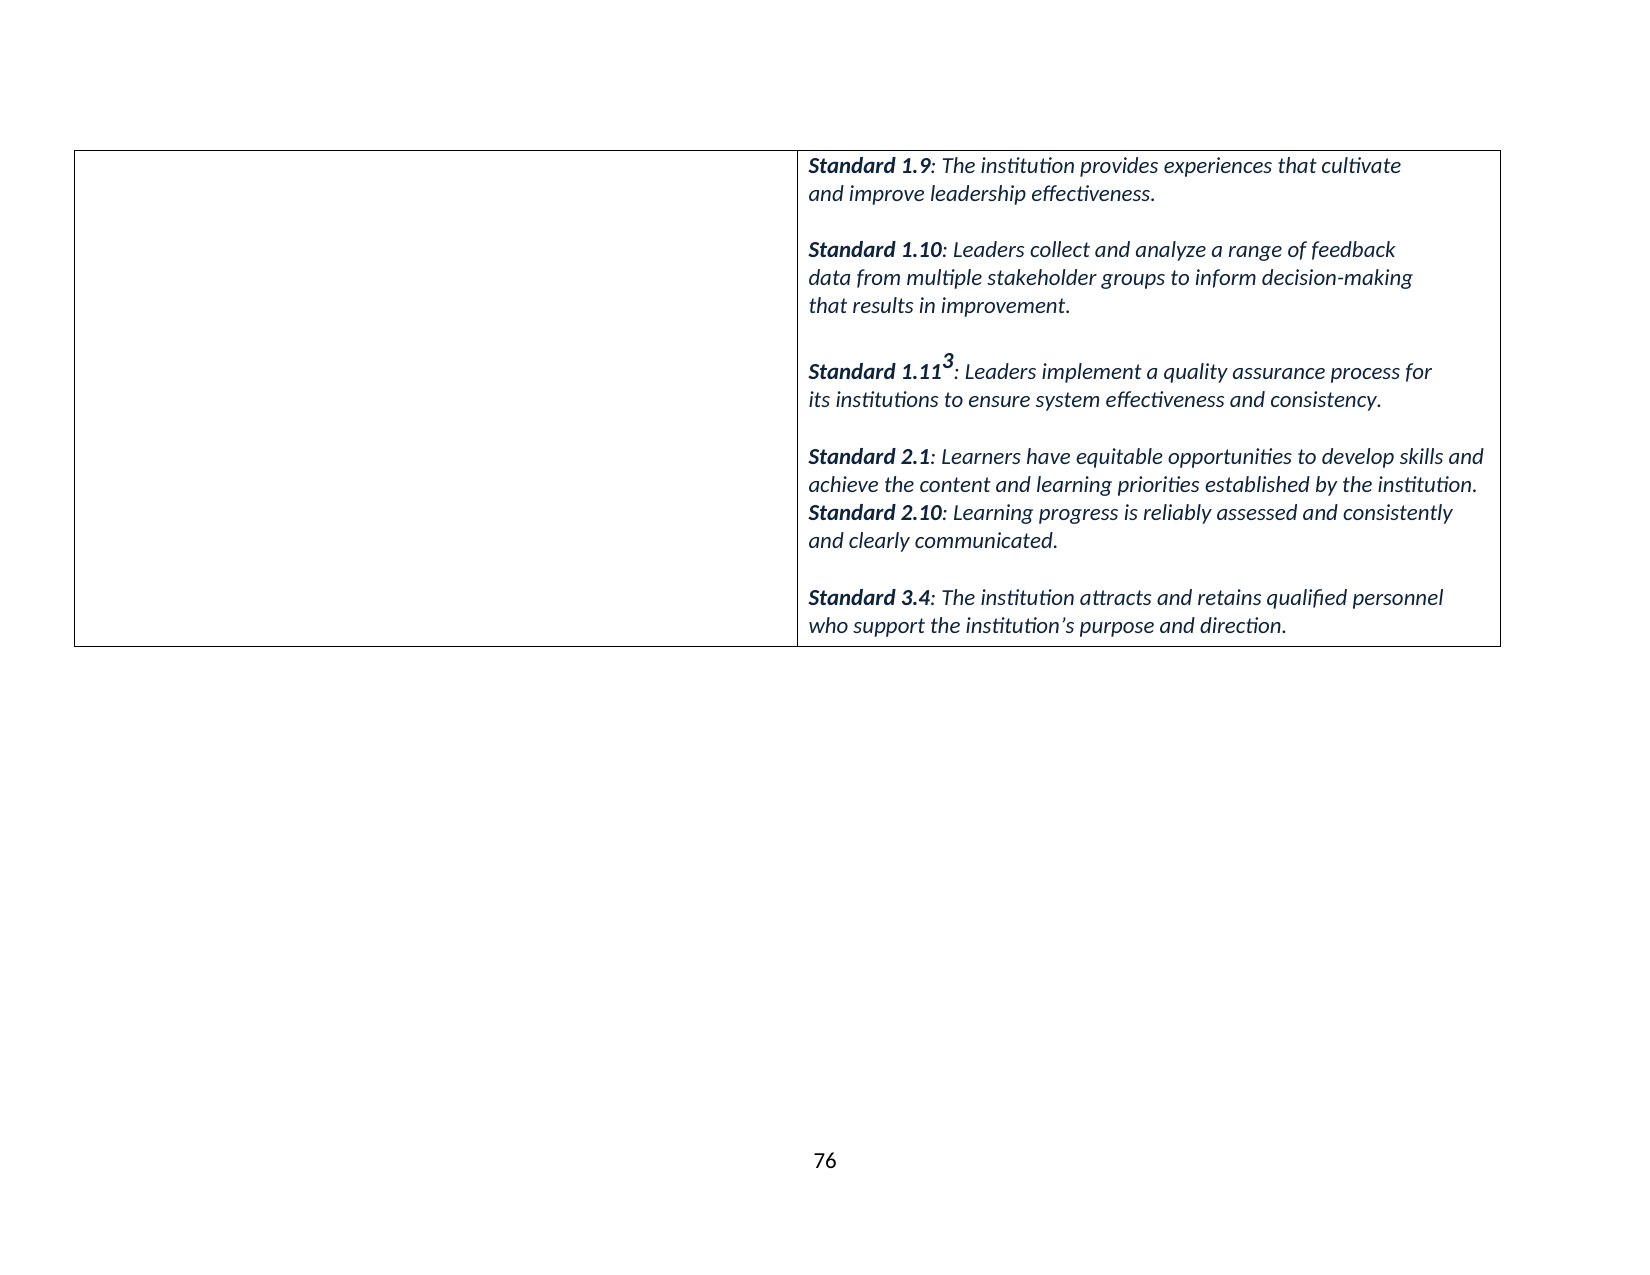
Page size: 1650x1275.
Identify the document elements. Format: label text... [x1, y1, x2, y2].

text Standard 1.113: Leaders implement a quality assurance process for its institutions to ensure system effectiveness and consistency. [808, 347, 1462, 413]
text Standard 2.1: Learners have equitable opportunities to develop skills and achieve the content and learning priorities established by the institution. Standard 2.10: Learning progress is reliably assessed and consistently and clearly communicated. [808, 442, 1487, 554]
text Standard 3.4: The institution attracts and retains qualified personnel [808, 583, 1510, 611]
text Standard 1.9: The institution provides experiences that cultivate and improve leadership effectiveness. [808, 151, 1404, 207]
text who support the institution’s purpose and direction. [808, 611, 1510, 639]
text Standard 1.10: Leaders collect and analyze a range of feedback data from multiple stakeholder groups to inform decision-making that results in improvement. [808, 235, 1446, 319]
